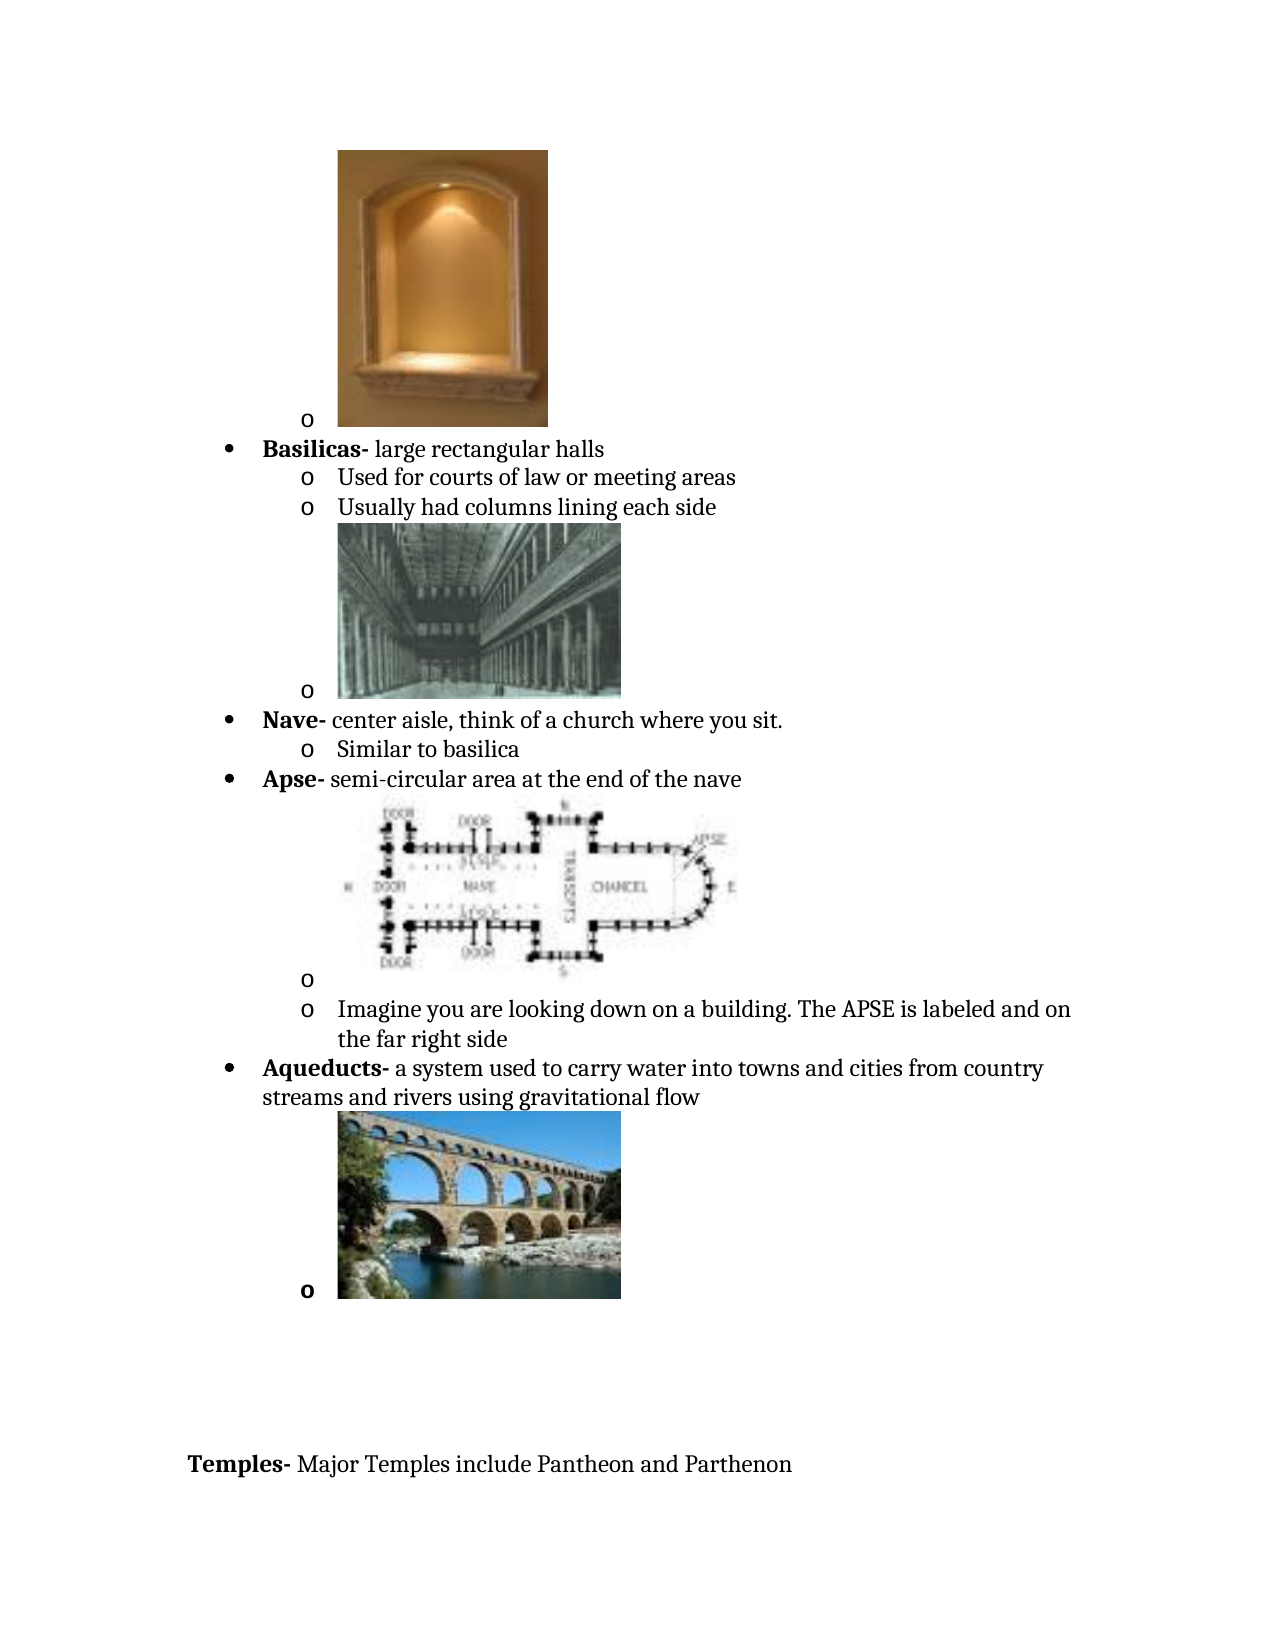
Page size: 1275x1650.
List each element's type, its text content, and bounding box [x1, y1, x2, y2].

picture [337, 1111, 621, 1299]
picture [337, 150, 548, 427]
picture [337, 793, 746, 988]
list Usually had columns lining each side [300, 493, 1087, 523]
list Apse- semi-circular area at the end of the nave [225, 764, 1087, 793]
list Nave- center aisle, think of a church where you sit. [225, 706, 1087, 734]
list Used for courts of law or meeting areas [300, 463, 1087, 493]
list Imagine you are looking down on a building. The APSE is labeled and on the far right side [300, 995, 1087, 1054]
list Aqueducts- a system used to carry water into towns and cities from country streams and rivers using gravitational flow [225, 1054, 1087, 1111]
picture [337, 523, 621, 699]
text Temples- Major Temples include Pantheon and Parthenon [187, 1450, 1087, 1479]
list Similar to basilica [300, 734, 1087, 764]
list Basilicas- large rectangular halls [225, 434, 1087, 463]
